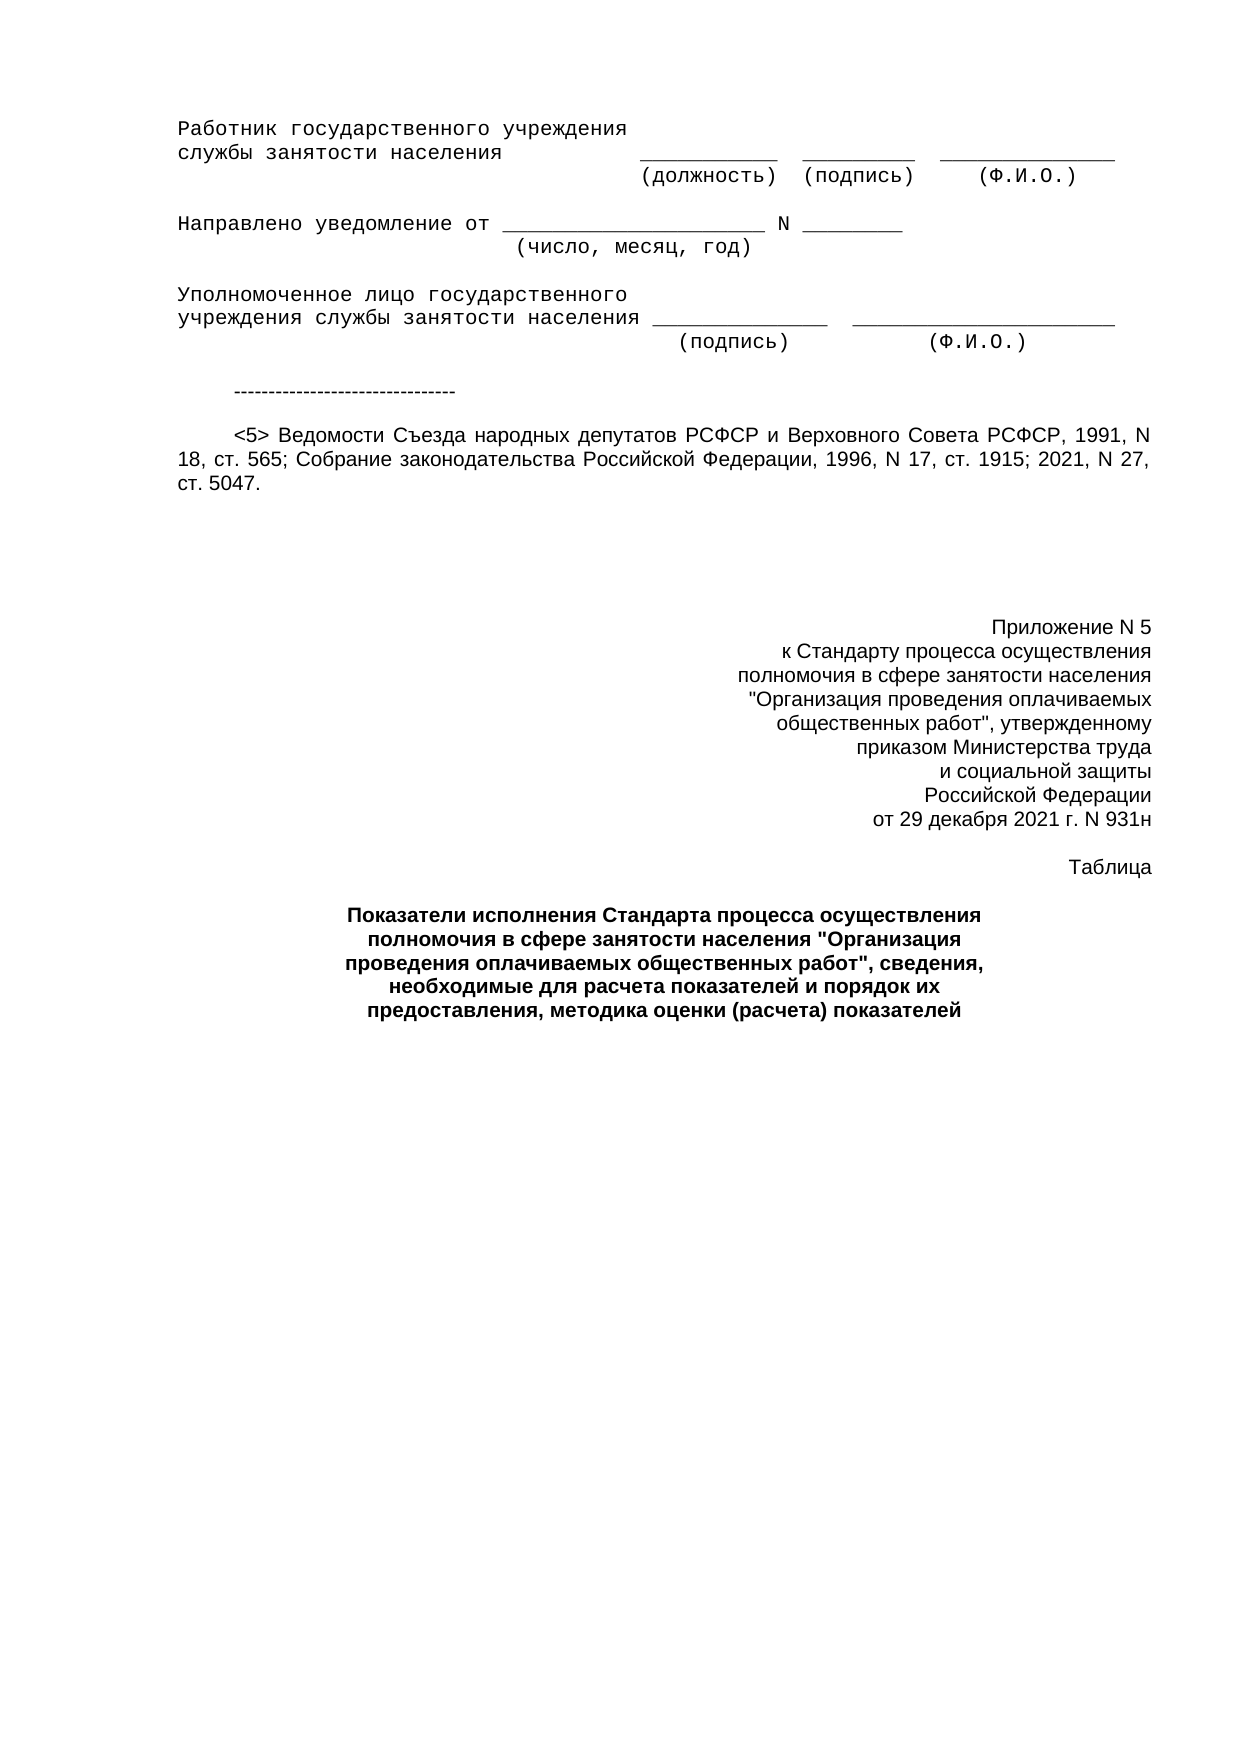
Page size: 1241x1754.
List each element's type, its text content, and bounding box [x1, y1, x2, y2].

text приказом Министерства труда [177, 735, 1152, 759]
title полномочия в сфере занятости населения "Организация [177, 926, 1152, 950]
text <5> Ведомости Съезда народных депутатов РСФСР и Верховного Совета РСФСР, 1991, N 18, ст. 565; Собрание законодательства Российской Федерации, 1996, N 17, ст. 1915; 2021, N 27, ст. 5047. [177, 423, 1152, 495]
text "Организация проведения оплачиваемых [177, 687, 1152, 711]
title Показатели исполнения Стандарта процесса осуществления [177, 902, 1152, 926]
text Работник государственного учреждения [177, 118, 1152, 142]
text (подпись) (Ф.И.О.) [177, 331, 1152, 354]
text общественных работ", утвержденному [177, 711, 1152, 735]
text Уполномоченное лицо государственного [177, 284, 1152, 307]
text Приложение N 5 [177, 615, 1152, 639]
text Таблица [177, 854, 1152, 878]
text полномочия в сфере занятости населения [177, 663, 1152, 687]
title необходимые для расчета показателей и порядок их [177, 974, 1152, 998]
text и социальной защиты [177, 759, 1152, 783]
text к Стандарту процесса осуществления [177, 639, 1152, 663]
text учреждения службы занятости населения ______________ _____________________ [177, 307, 1152, 331]
text (должность) (подпись) (Ф.И.О.) [177, 165, 1152, 189]
text от 29 декабря 2021 г. N 931н [177, 807, 1152, 831]
text Российской Федерации [177, 783, 1152, 807]
text службы занятости населения ___________ _________ ______________ [177, 142, 1152, 165]
text (число, месяц, год) [177, 236, 1152, 260]
title проведения оплачиваемых общественных работ", сведения, [177, 950, 1152, 974]
text -------------------------------- [177, 378, 1152, 402]
title предоставления, методика оценки (расчета) показателей [177, 998, 1152, 1022]
text Направлено уведомление от _____________________ N ________ [177, 213, 1152, 236]
